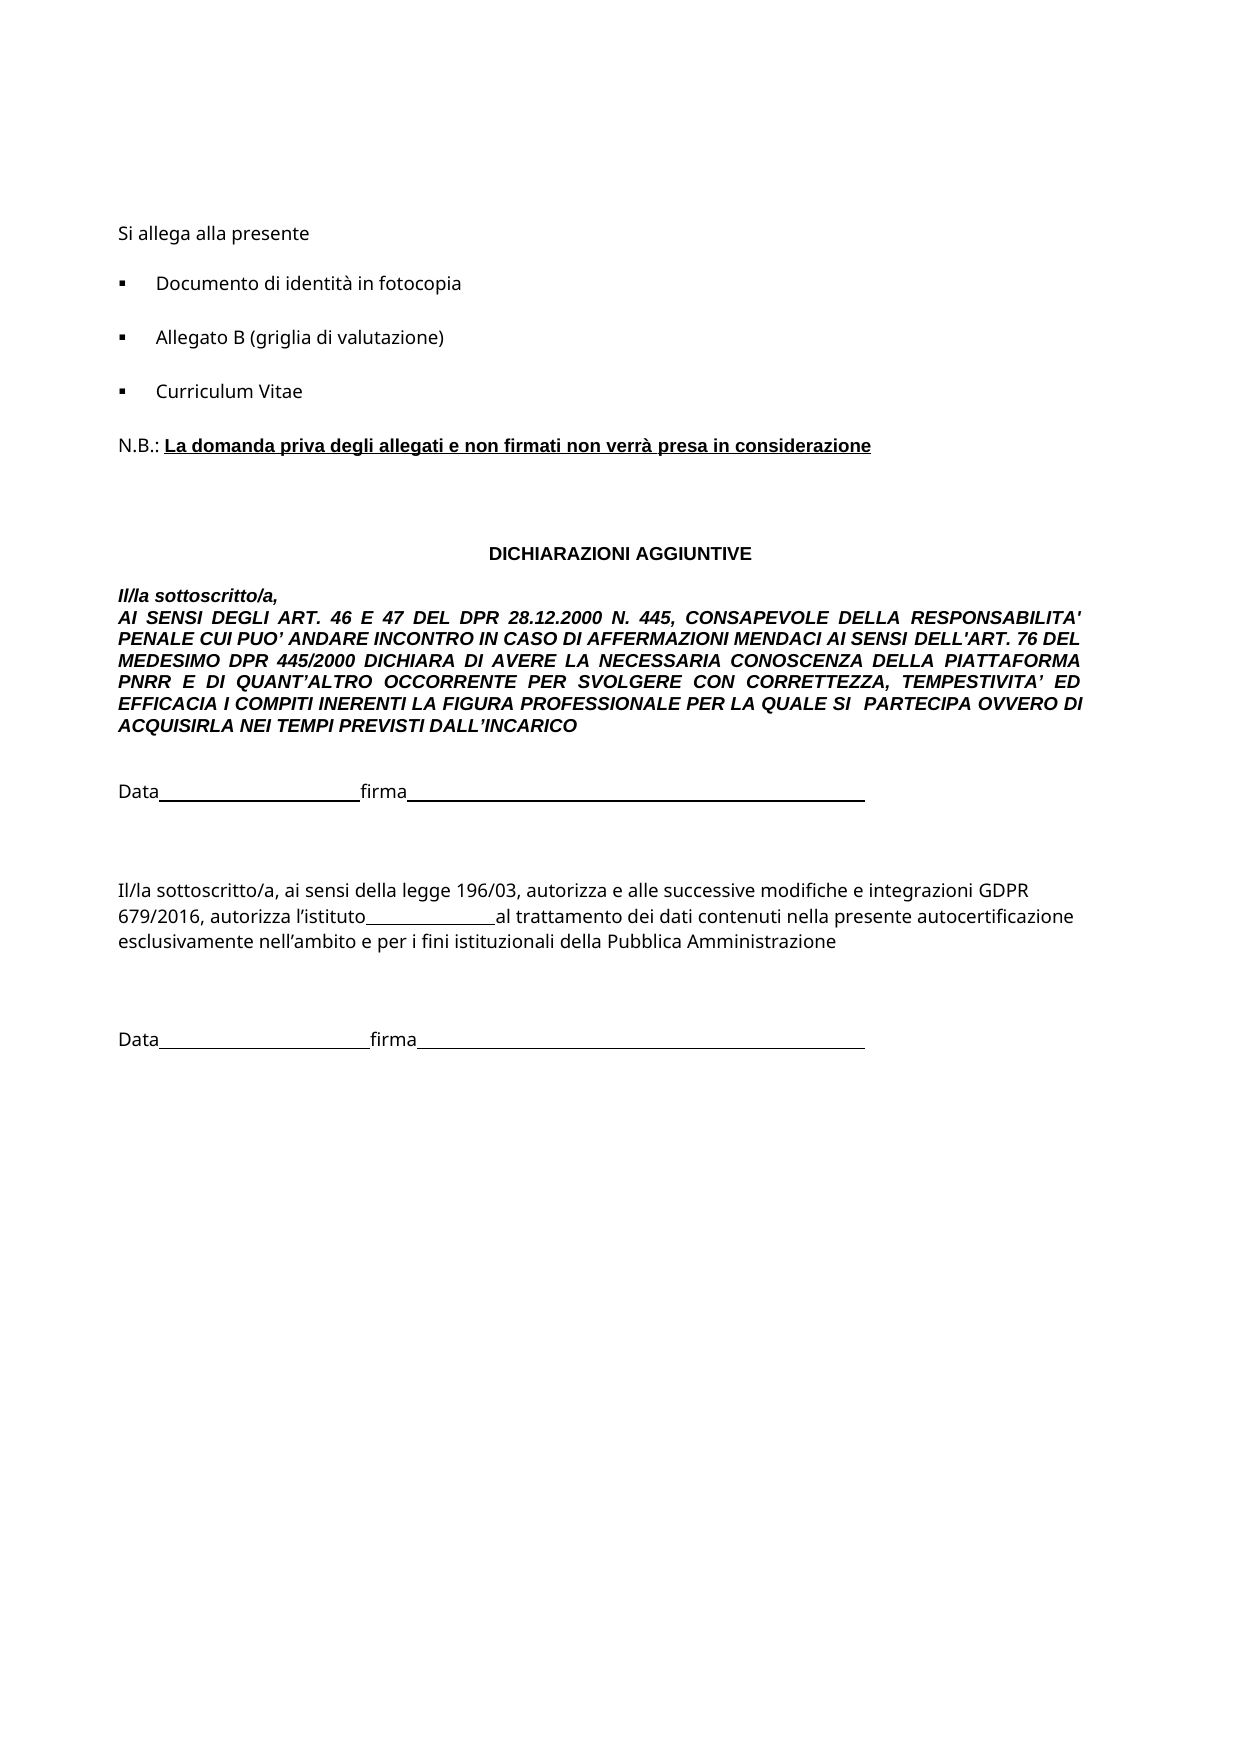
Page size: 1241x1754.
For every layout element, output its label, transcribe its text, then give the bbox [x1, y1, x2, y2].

text Si allega alla presente [118, 220, 1194, 246]
text Il/la sottoscritto/a, ai sensi della legge 196/03, autorizza e alle successive modifiche e integrazioni GDPR 679/2016, autorizza l’istituto al trattamento dei dati contenuti nella presente autocertificazione esclusivamente nell’ambito e per i fini istituzionali della Pubblica Amministrazione [118, 877, 1074, 954]
text Il/la sottoscritto/a, [118, 585, 1082, 607]
subtitle N.B.: La domanda priva degli allegati e non firmati non verrà presa in considerazione [118, 432, 1194, 457]
text AI SENSI DEGLI ART. 46 E 47 DEL DPR 28.12.2000 N. 445, CONSAPEVOLE DELLA RESPONSABILITA' PENALE CUI PUO’ ANDARE INCONTRO IN CASO DI AFFERMAZIONI MENDACI AI SENSI DELL'ART. 76 DEL MEDESIMO DPR 445/2000 DICHIARA DI AVERE LA NECESSARIA CONOSCENZA DELLA PIATTAFORMA PNRR E DI QUANT’ALTRO OCCORRENTE PER SVOLGERE CON CORRETTEZZA, TEMPESTIVITA’ ED EFFICACIA I COMPITI INERENTI LA FIGURA PROFESSIONALE PER LA QUALE SI PARTECIPA OVVERO DI ACQUISIRLA NEI TEMPI PREVISTI DALL’INCARICO [118, 607, 1082, 736]
text Data firma [118, 779, 1194, 804]
list Documento di identità in fotocopia [118, 271, 1194, 296]
text Data firma [118, 1026, 1194, 1052]
list Allegato B (griglia di valutazione) [118, 324, 1194, 350]
text DICHIARAZIONI AGGIUNTIVE [487, 542, 754, 564]
list Curriculum Vitae [118, 379, 1194, 404]
